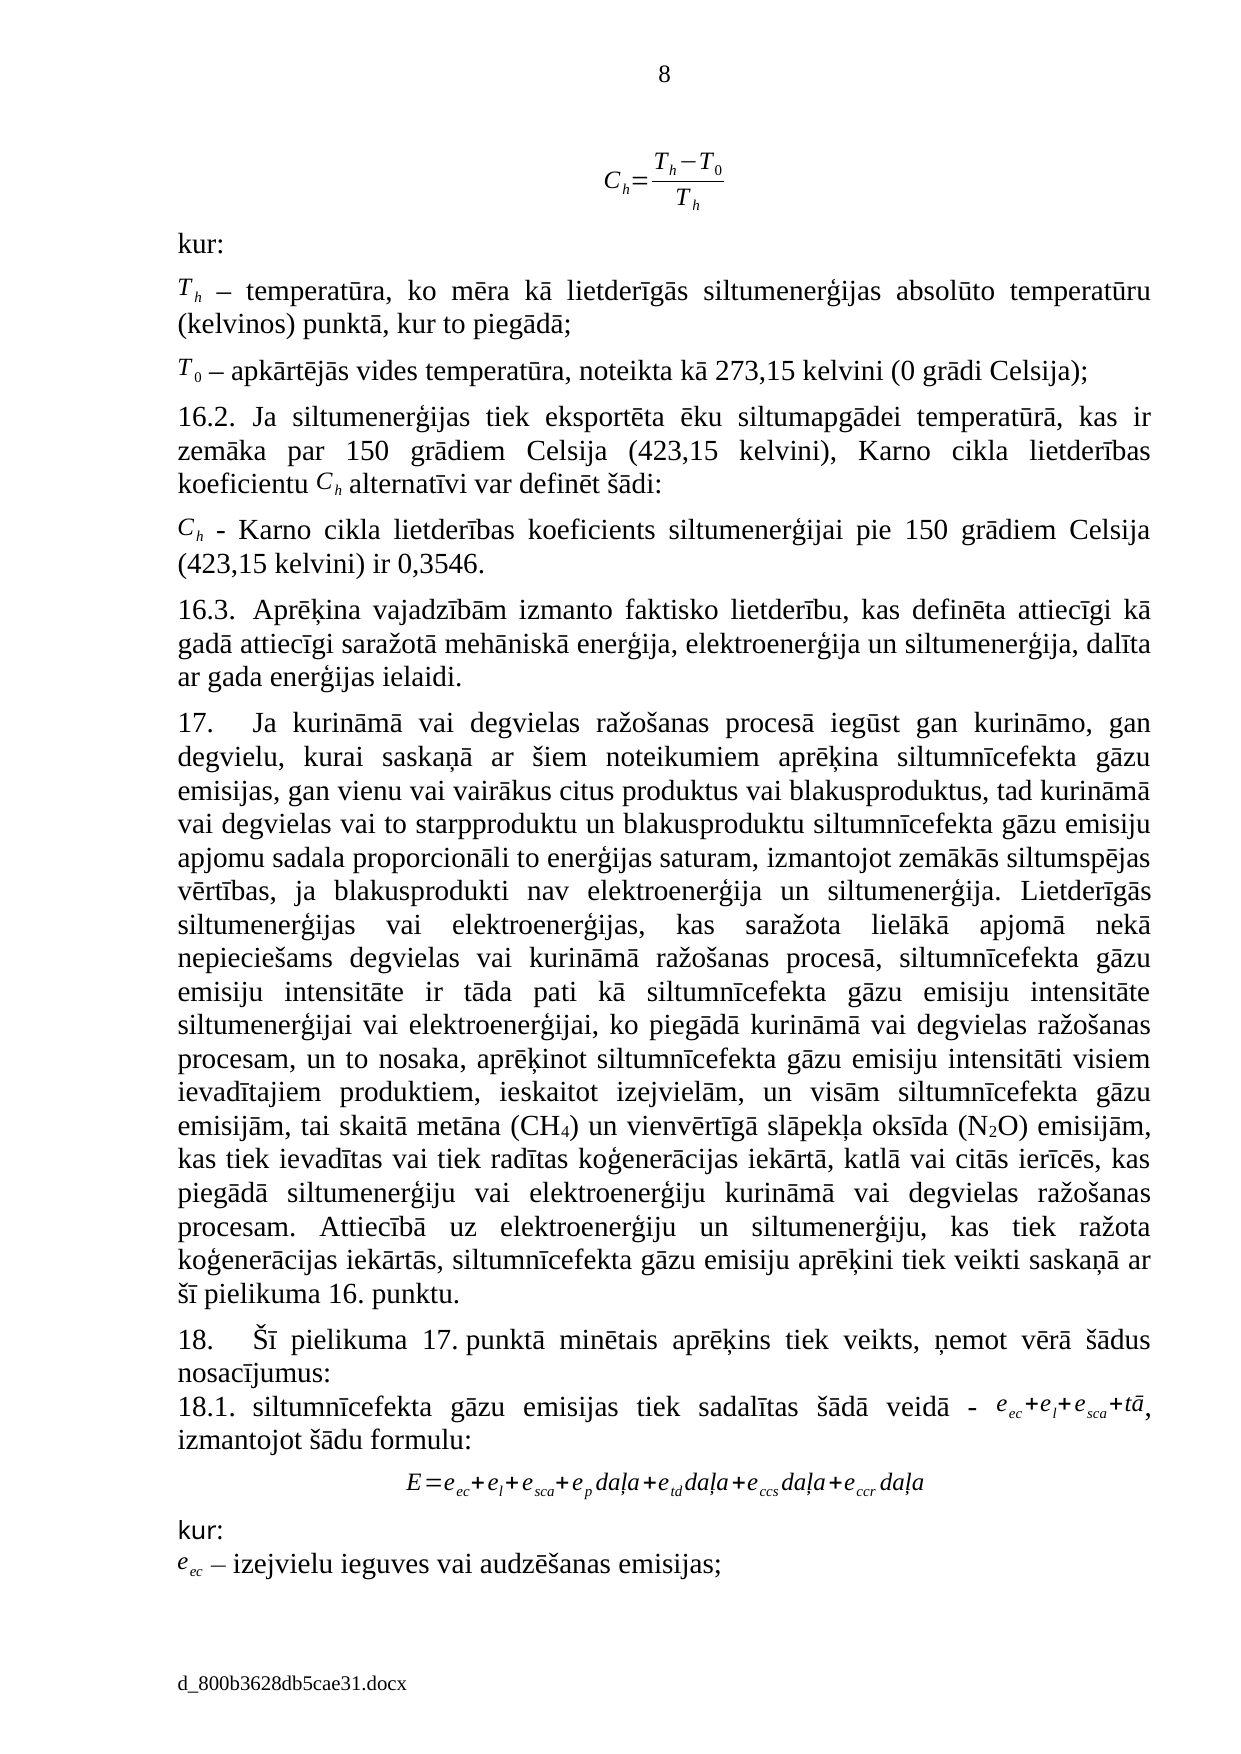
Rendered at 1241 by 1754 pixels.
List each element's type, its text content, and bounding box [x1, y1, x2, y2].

list – temperatūra, ko mēra kā lietderīgās siltumenerģijas absolūto temperatūru (kelvinos) punktā, kur to piegādā; [177, 273, 1152, 340]
list Šī pielikuma 16. punktā minētais aprēķins tiek veikts, ņemot vērā šādus nosacījumus: [177, 1322, 1152, 1389]
list siltumnīcefekta gāzu emisijas tiek sadalītas šādā veidā - , izmantojot šādu formulu: [177, 1389, 1152, 1456]
list Ja kurināmā vai degvielas ražošanas procesā iegūst gan kurināmo, gan degvielu, kurai saskaņā ar šiem noteikumiem aprēķina siltumnīcefekta gāzu emisijas, gan vienu vai vairākus citus produktus vai blakusproduktus, tad kurināmā vai degvielas vai to starpproduktu un blakusproduktu siltumnīcefekta gāzu emisiju apjomu sadala proporcionāli to enerģijas saturam, izmantojot zemākās siltumspējas vērtības, ja blakusprodukti nav elektroenerģija un siltumenerģija. Lietderīgās siltumenerģijas vai elektroenerģijas, kas saražota lielākā apjomā nekā nepieciešams degvielas vai kurināmā ražošanas procesā, siltumnīcefekta gāzu emisiju intensitāte ir tāda pati kā siltumnīcefekta gāzu emisiju intensitāte siltumenerģijai vai elektroenerģijai, ko piegādā kurināmā vai degvielas ražošanas procesam, un to nosaka, aprēķinot siltumnīcefekta gāzu emisiju intensitāti visiem ievadītajiem produktiem, ieskaitot izejvielām, un visām siltumnīcefekta gāzu emisijām, tai skaitā metāna (CH4) un vienvērtīgā slāpekļa oksīda (N2O) emisijām, kas tiek ievadītas vai tiek radītas koģenerācijas iekārtā, katlā vai citās ierīcēs, kas piegādā siltumenerģiju vai elektroenerģiju kurināmā vai degvielas ražošanas procesam. Attiecībā uz elektroenerģiju un siltumenerģiju, kas tiek ražota koģenerācijas iekārtās, siltumnīcefekta gāzu emisiju aprēķini tiek veikti saskaņā ar šī pielikuma 15. punktu. [177, 706, 1152, 1309]
text kur: [177, 1512, 1152, 1546]
text – izejvielu ieguves vai audzēšanas emisijas; [177, 1546, 1152, 1581]
list kur: [177, 227, 1152, 260]
list Aprēķina vajadzībām izmanto faktisko lietderību, kas definēta attiecīgi kā gadā attiecīgi saražotā mehāniskā enerģija, elektroenerģija un siltumenerģija, dalīta ar gada enerģijas ielaidi. [177, 592, 1152, 693]
list - Karno cikla lietderības koeficients siltumenerģijai pie 150 grādiem Celsija (423,15 kelvini) ir 0,3546. [177, 512, 1152, 580]
list Ja siltumenerģijas tiek eksportēta ēku siltumapgādei temperatūrā, kas ir zemāka par 150 grādiem Celsija (423,15 kelvini), Karno cikla lietderības koeficientu alternatīvi var definēt šādi: [177, 399, 1152, 500]
list – apkārtējās vides temperatūra, noteikta kā 273,15 kelvini (0 grādi Celsija); [177, 353, 1152, 387]
